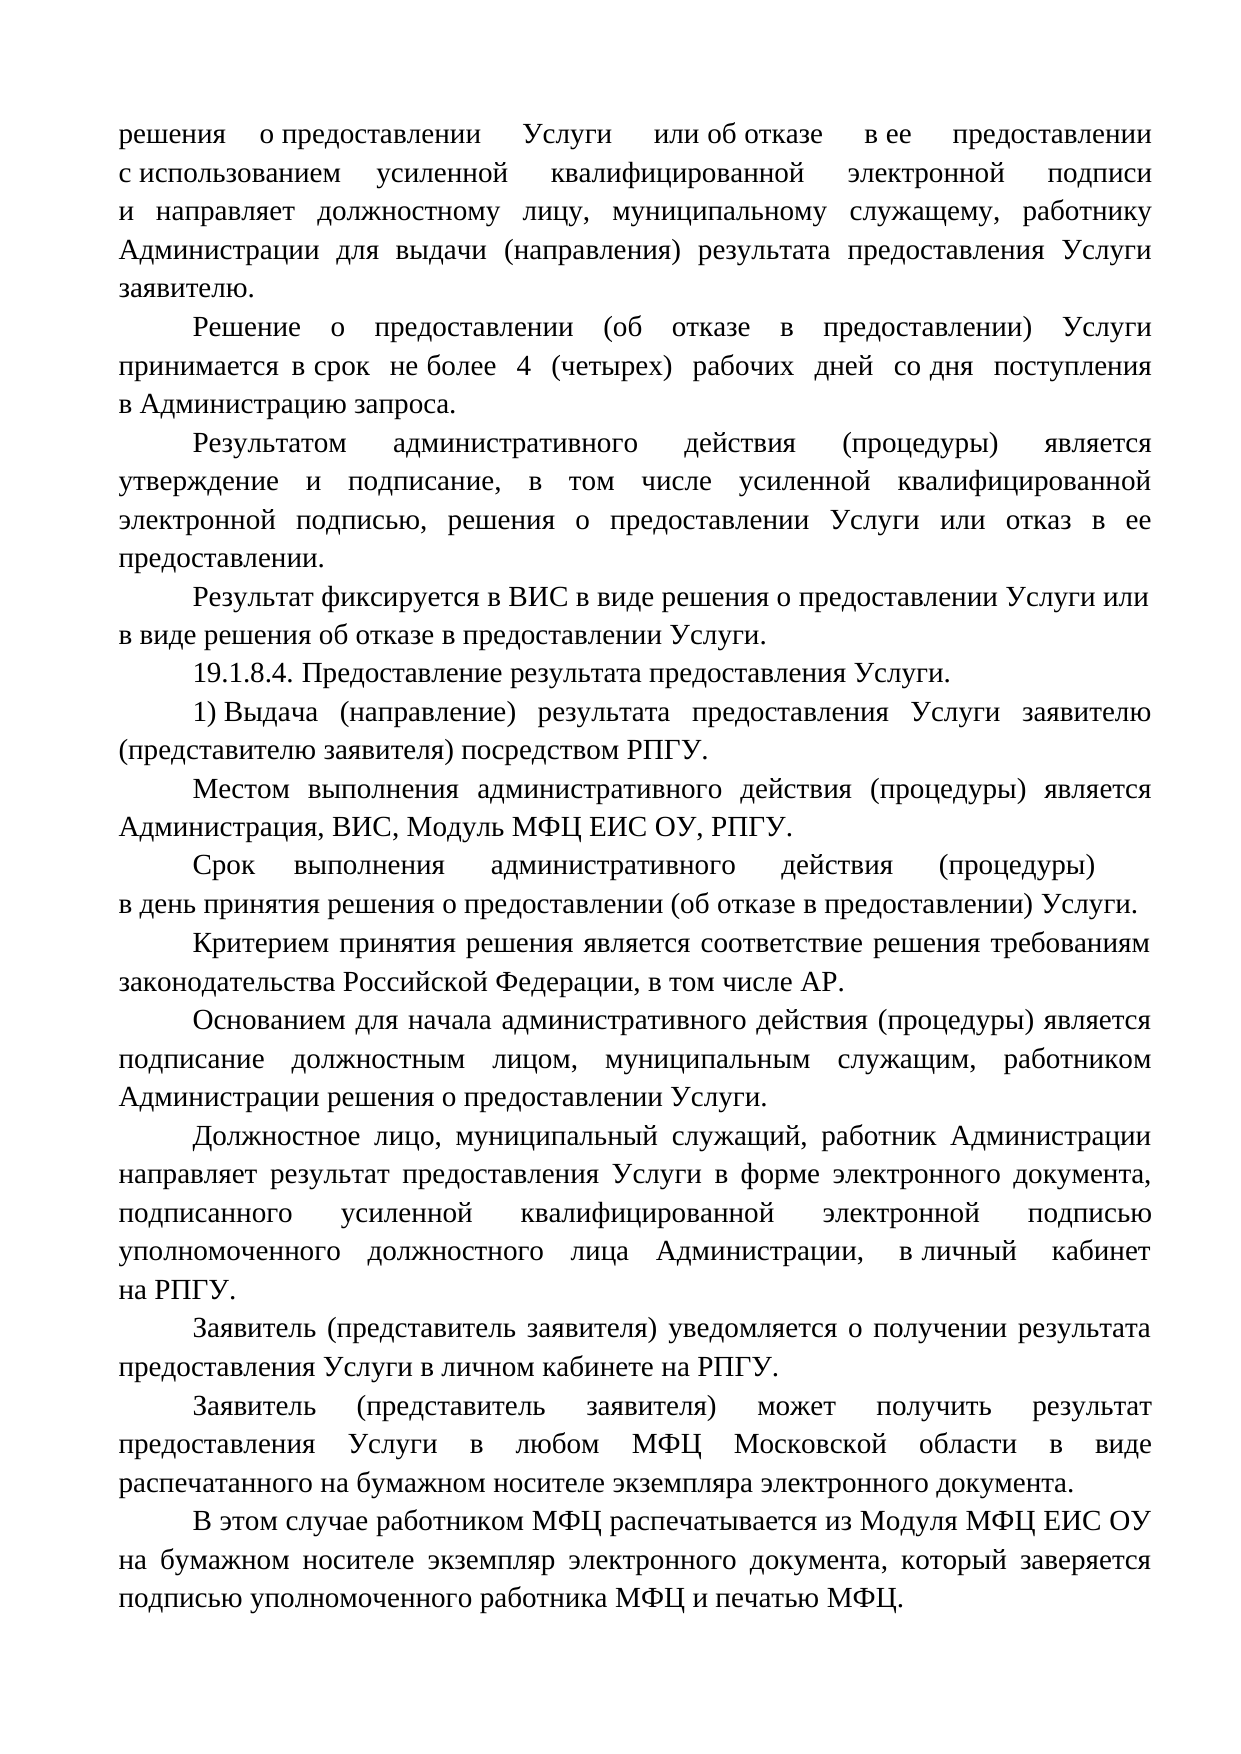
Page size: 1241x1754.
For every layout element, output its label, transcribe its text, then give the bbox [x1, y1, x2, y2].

text в день принятия решения о предоставлении (об отказе в предоставлении) Услуги. [118, 887, 1199, 920]
text Основанием для начала административного действия (процедуры) является подписание должностным лицом, муниципальным служащим, работником Администрации решения о предоставлении Услуги. [118, 1002, 1152, 1113]
text В этом случае работником МФЦ распечатывается из Модуля МФЦ ЕИС ОУ на бумажном носителе экземпляр электронного документа, который заверяется подписью уполномоченного работника МФЦ и печатью МФЦ. [118, 1503, 1152, 1614]
text Результат фиксируется в ВИС в виде решения о предоставлении Услуги или в виде решения об отказе в предоставлении Услуги. [118, 579, 1150, 651]
list Выдача (направление) результата предоставления Услуги заявителю (представителю заявителя) посредством РПГУ. [118, 694, 1151, 766]
text Заявитель (представитель заявителя) может получить результат предоставления Услуги в любом МФЦ Московской области в виде распечатанного на бумажном носителе экземпляра электронного документа. [118, 1388, 1152, 1498]
text Местом выполнения административного действия (процедуры) является Администрация, ВИС, Модуль МФЦ ЕИС ОУ, РПГУ. [118, 771, 1151, 843]
text Решение о предоставлении (об отказе в предоставлении) Услуги принимается в срок не более 4 (четырех) рабочих дней со дня поступления в Администрацию запроса. [118, 309, 1152, 420]
text Должностное лицо, муниципальный служащий, работник Администрации направляет результат предоставления Услуги в форме электронного документа, подписанного усиленной квалифицированной электронной подписью уполномоченного должностного лица Администрации, в личный кабинет на РПГУ. [118, 1118, 1152, 1306]
list Предоставление результата предоставления Услуги. [192, 656, 1199, 689]
text Срок выполнения административного действия (процедуры) [192, 848, 1199, 882]
text Результатом административного действия (процедуры) является утверждение и подписание, в том числе усиленной квалифицированной электронной подписью, решения о предоставлении Услуги или отказ в ее предоставлении. [118, 425, 1152, 574]
text Заявитель (представитель заявителя) уведомляется о получении результата предоставления Услуги в личном кабинете на РПГУ. [118, 1311, 1152, 1383]
text Критерием принятия решения является соответствие решения требованиям законодательства Российской Федерации, в том числе АР. [118, 925, 1151, 997]
text решения о предоставлении Услуги или об отказе в ее предоставлении с использованием усиленной квалифицированной электронной подписи и направляет должностному лицу, муниципальному служащему, работнику Администрации для выдачи (направления) результата предоставления Услуги заявителю. [118, 116, 1152, 304]
